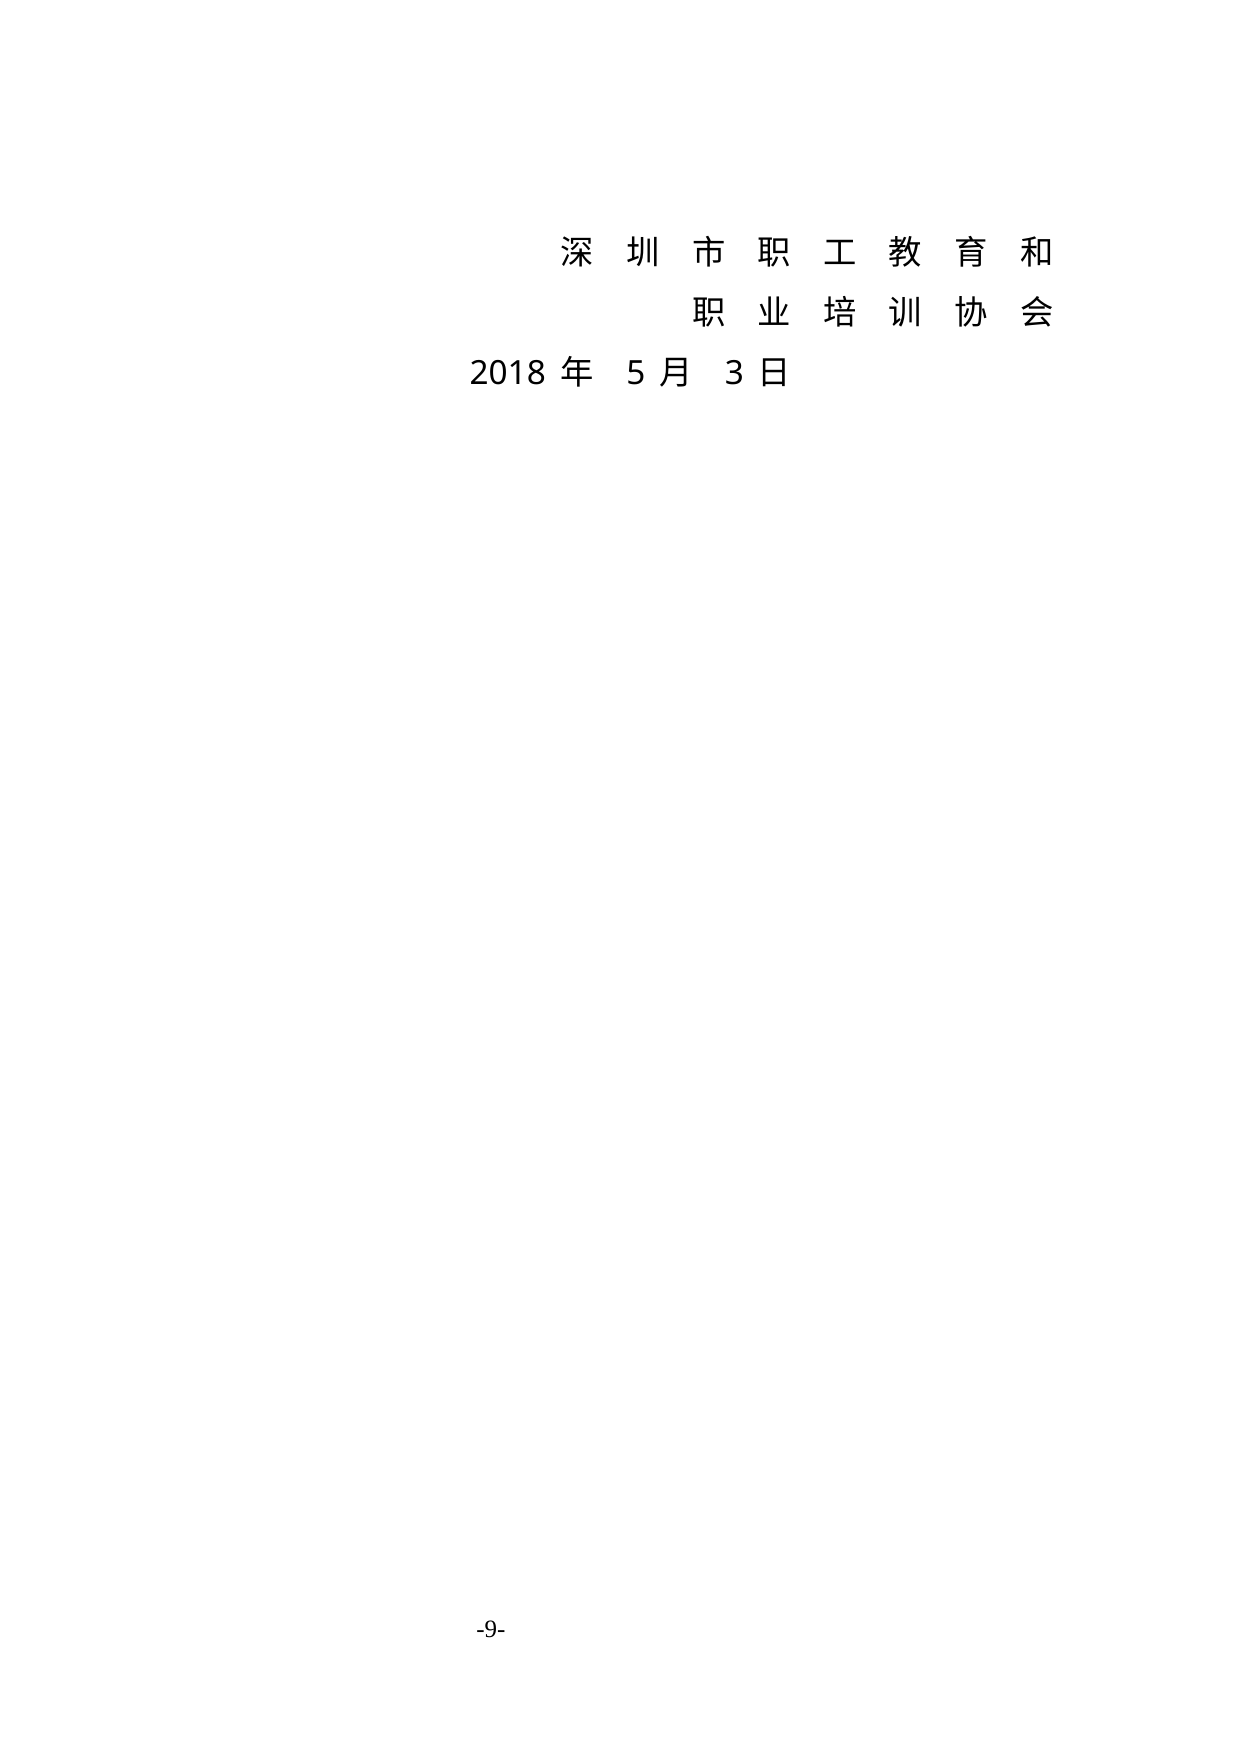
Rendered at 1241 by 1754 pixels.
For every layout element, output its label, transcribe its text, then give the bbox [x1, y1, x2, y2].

text 深圳市职工教育和职业培训协会 [167, 219, 1085, 340]
text 2018年5月3日 [167, 340, 1085, 400]
